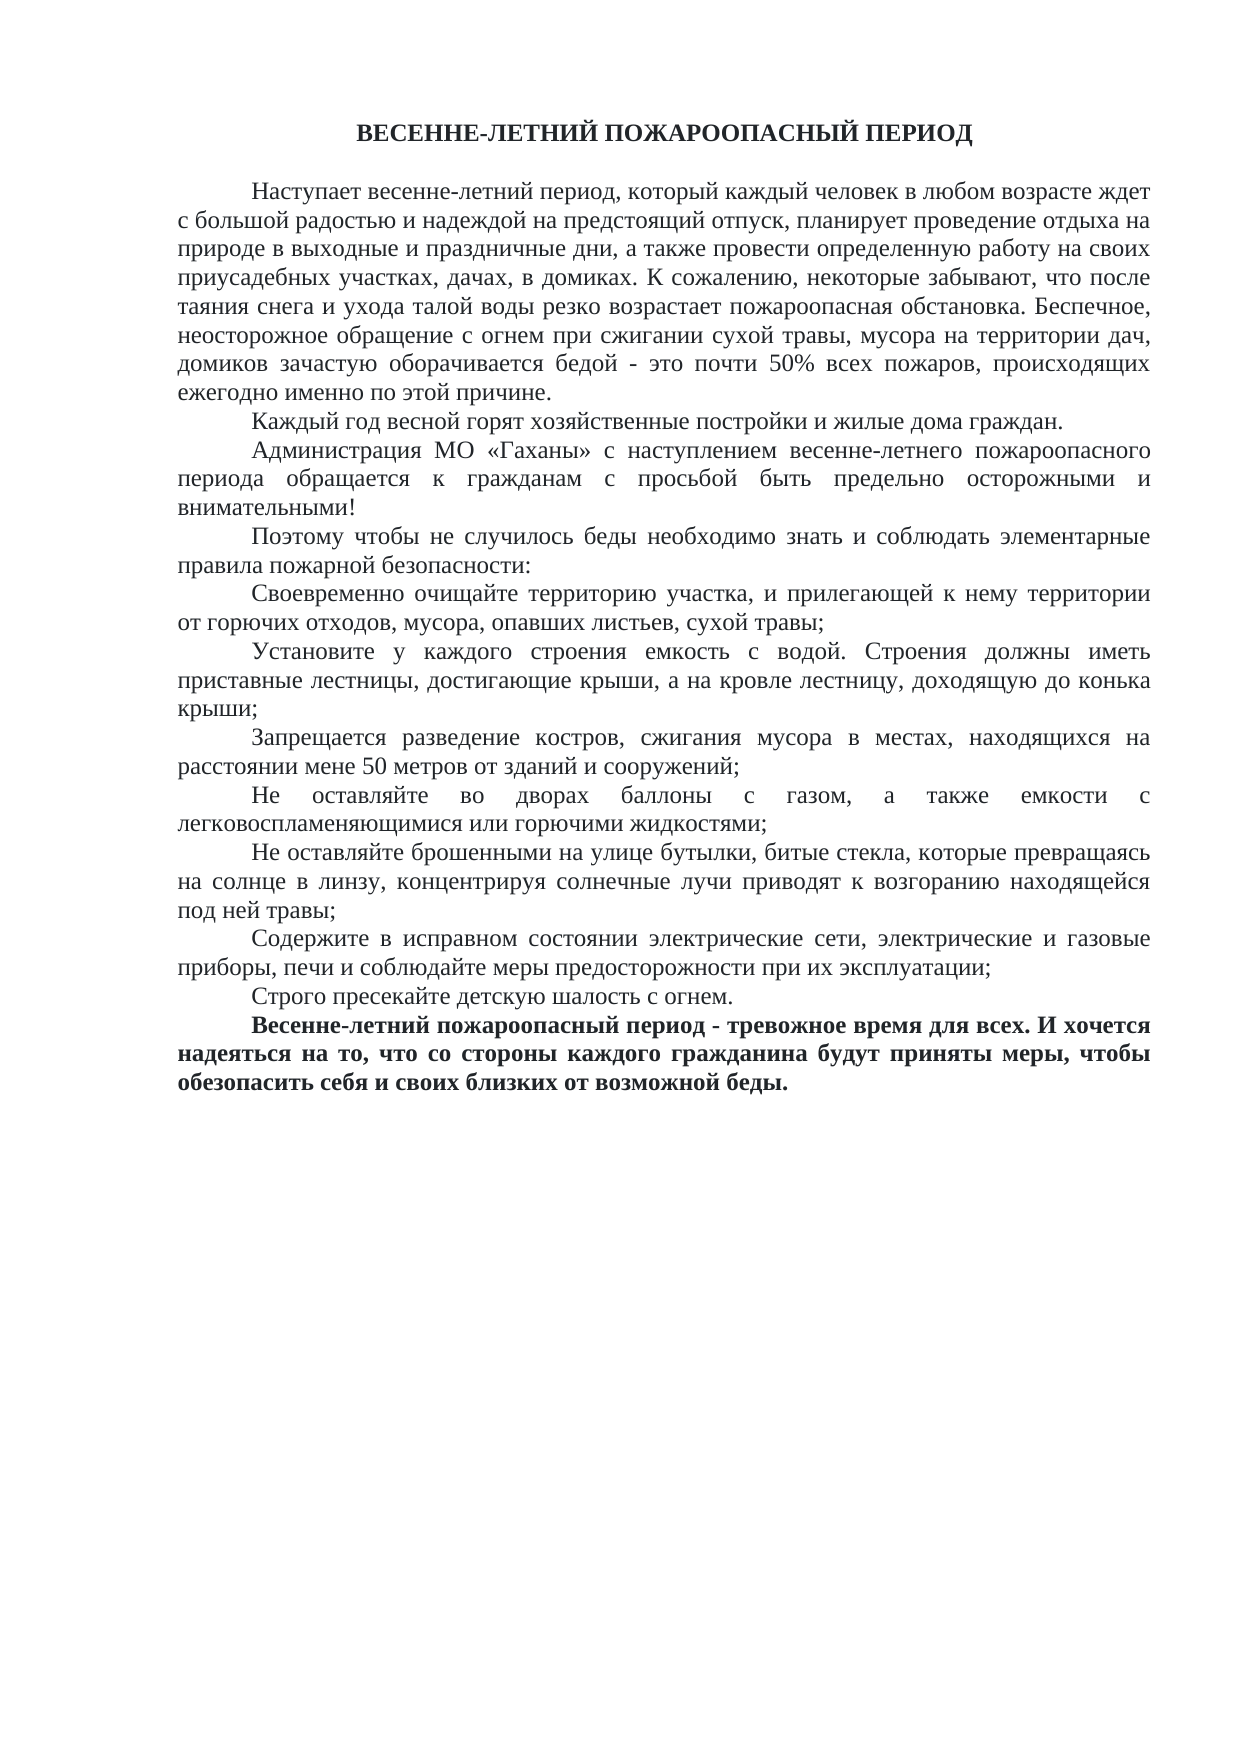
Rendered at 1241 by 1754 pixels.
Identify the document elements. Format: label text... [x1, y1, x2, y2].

text Содержите в исправном состоянии электрические сети, электрические и газовые приборы, печи и соблюдайте меры предосторожности при их эксплуатации; [177, 923, 1152, 981]
text Каждый год весной горят хозяйственные постройки и жилые дома граждан. [177, 406, 1152, 435]
text Поэтому чтобы не случилось беды необходимо знать и соблюдать элементарные правила пожарной безопасности: [177, 521, 1152, 578]
text Своевременно очищайте территорию участка, и прилегающей к нему территории от горючих отходов, мусора, опавших листьев, сухой травы; [177, 578, 1152, 636]
text Наступает весенне-летний период, который каждый человек в любом возрасте ждет с большой радостью и надеждой на предстоящий отпуск, планирует проведение отдыха на природе в выходные и праздничные дни, а также провести определенную работу на своих приусадебных участках, дачах, в домиках. К сожалению, некоторые забывают, что после таяния снега и ухода талой воды резко возрастает пожароопасная обстановка. Беспечное, неосторожное обращение с огнем при сжигании сухой травы, мусора на территории дач, домиков зачастую оборачивается бедой - это почти 50% всех пожаров, происходящих ежегодно именно по этой причине. [177, 176, 1152, 406]
text Весенне-летний пожароопасный период - тревожное время для всех. И хочется надеяться на то, что со стороны каждого гражданина будут приняты меры, чтобы обезопасить себя и своих близких от возможной беды. [177, 1010, 1152, 1096]
text Строго пресекайте детскую шалость с огнем. [177, 981, 1152, 1010]
text Не оставляйте брошенными на улице бутылки, битые стекла, которые превращаясь на солнце в линзу, концентрируя солнечные лучи приводят к возгоранию находящейся под ней травы; [177, 837, 1152, 923]
text Установите у каждого строения емкость с водой. Строения должны иметь приставные лестницы, достигающие крыши, а на кровле лестницу, доходящую до конька крыши; [177, 636, 1152, 722]
text Запрещается разведение костров, сжигания мусора в местах, находящихся на расстоянии мене 50 метров от зданий и сооружений; [177, 722, 1152, 780]
text ВЕСЕННЕ-ЛЕТНИЙ ПОЖАРООПАСНЫЙ ПЕРИОД [177, 118, 1152, 147]
text Не оставляйте во дворах баллоны с газом, а также емкости с легковоспламеняющимися или горючими жидкостями; [177, 780, 1152, 837]
text Администрация МО «Гаханы» с наступлением весенне-летнего пожароопасного периода обращается к гражданам с просьбой быть предельно осторожными и внимательными! [177, 435, 1152, 521]
